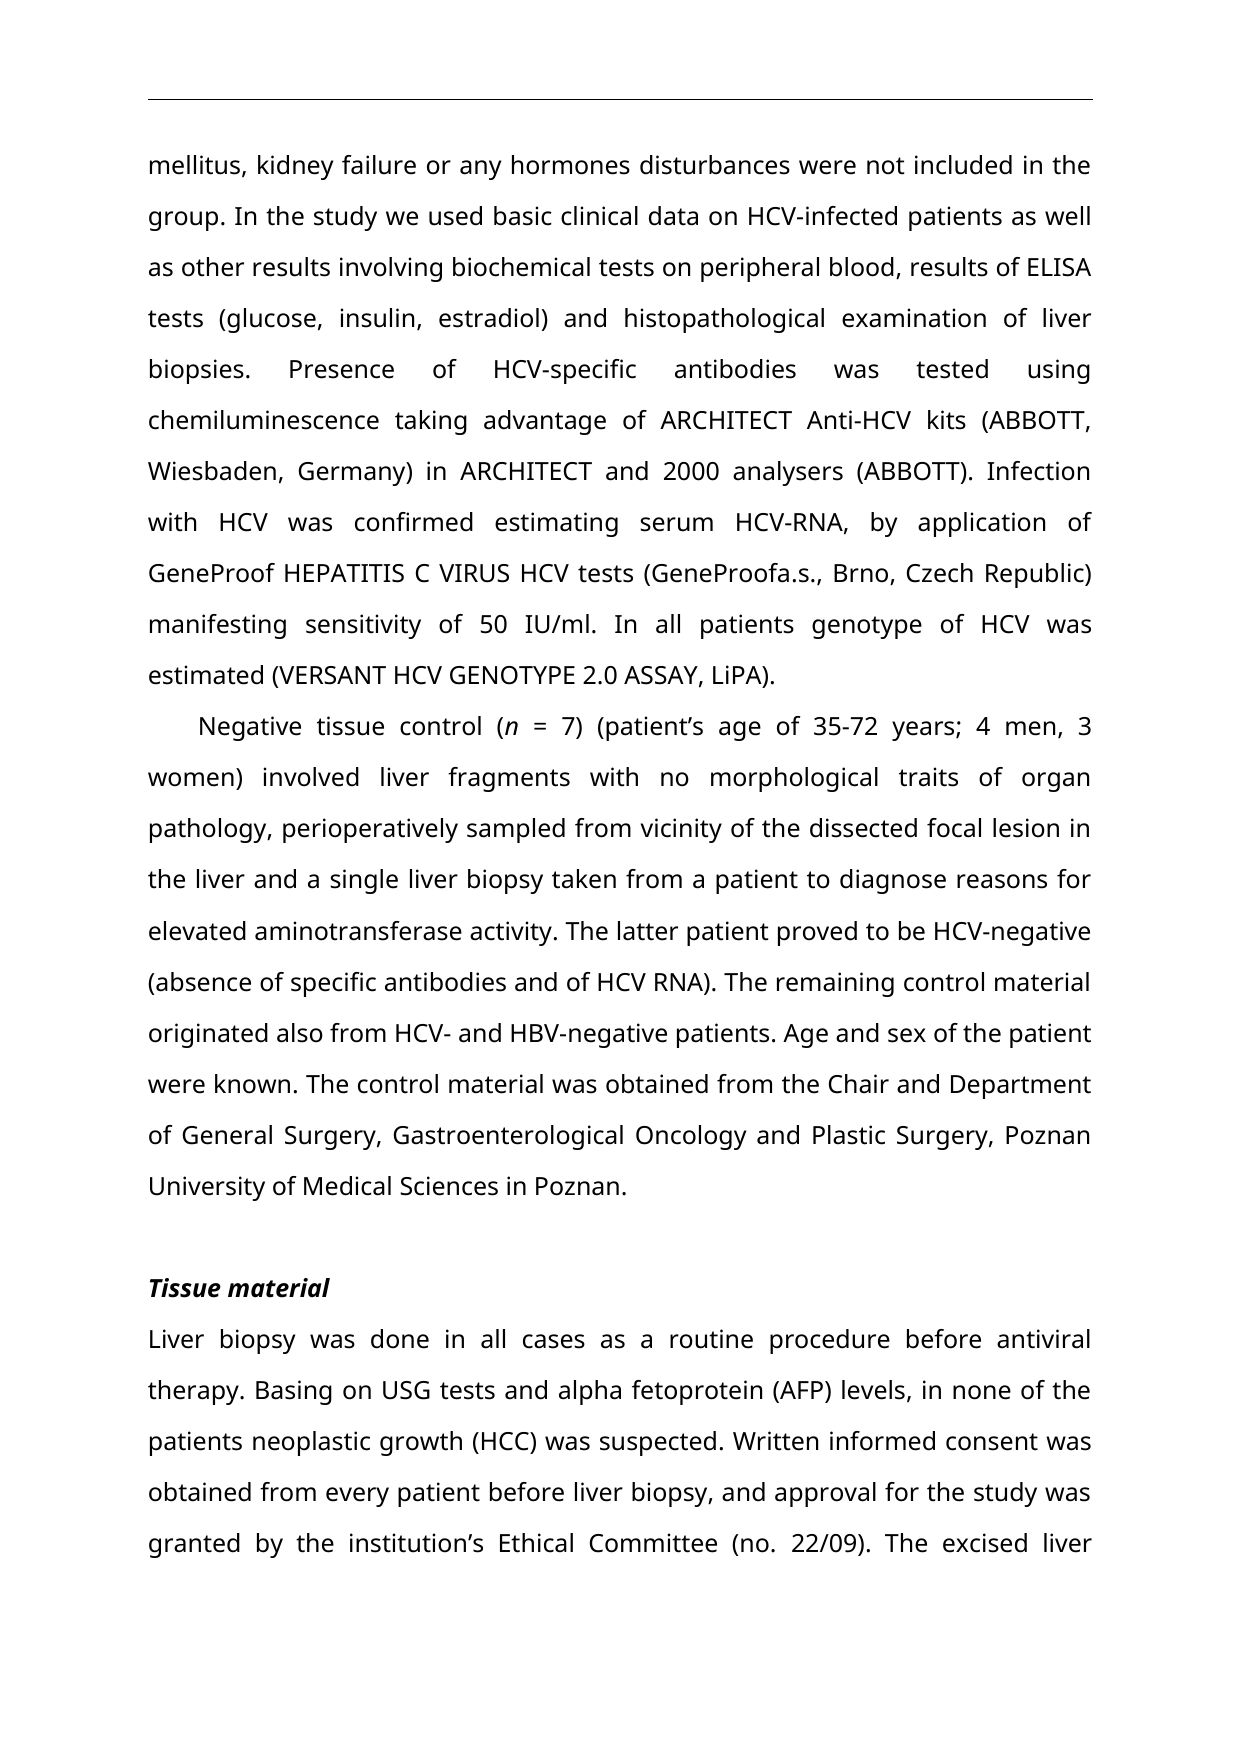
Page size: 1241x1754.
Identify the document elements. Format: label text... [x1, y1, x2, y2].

text Negative tissue control (n = 7) (patient’s age of 35-72 years; 4 men, 3 women) involved liver fragments with no morphological traits of organ pathology, perioperatively sampled from vicinity of the dissected focal lesion in the liver and a single liver biopsy taken from a patient to diagnose reasons for elevated aminotransferase activity. The latter patient proved to be HCV-negative (absence of specific antibodies and of HCV RNA). The remaining control material originated also from HCV- and HBV-negative patients. Age and sex of the patient were known. The control material was obtained from the Chair and Department of General Surgery, Gastroenterological Oncology and Plastic Surgery, Poznan University of Medical Sciences in Poznan. [148, 709, 1093, 1202]
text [148, 148, 1093, 692]
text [148, 1322, 1093, 1560]
text Tissue material [148, 1271, 1093, 1304]
